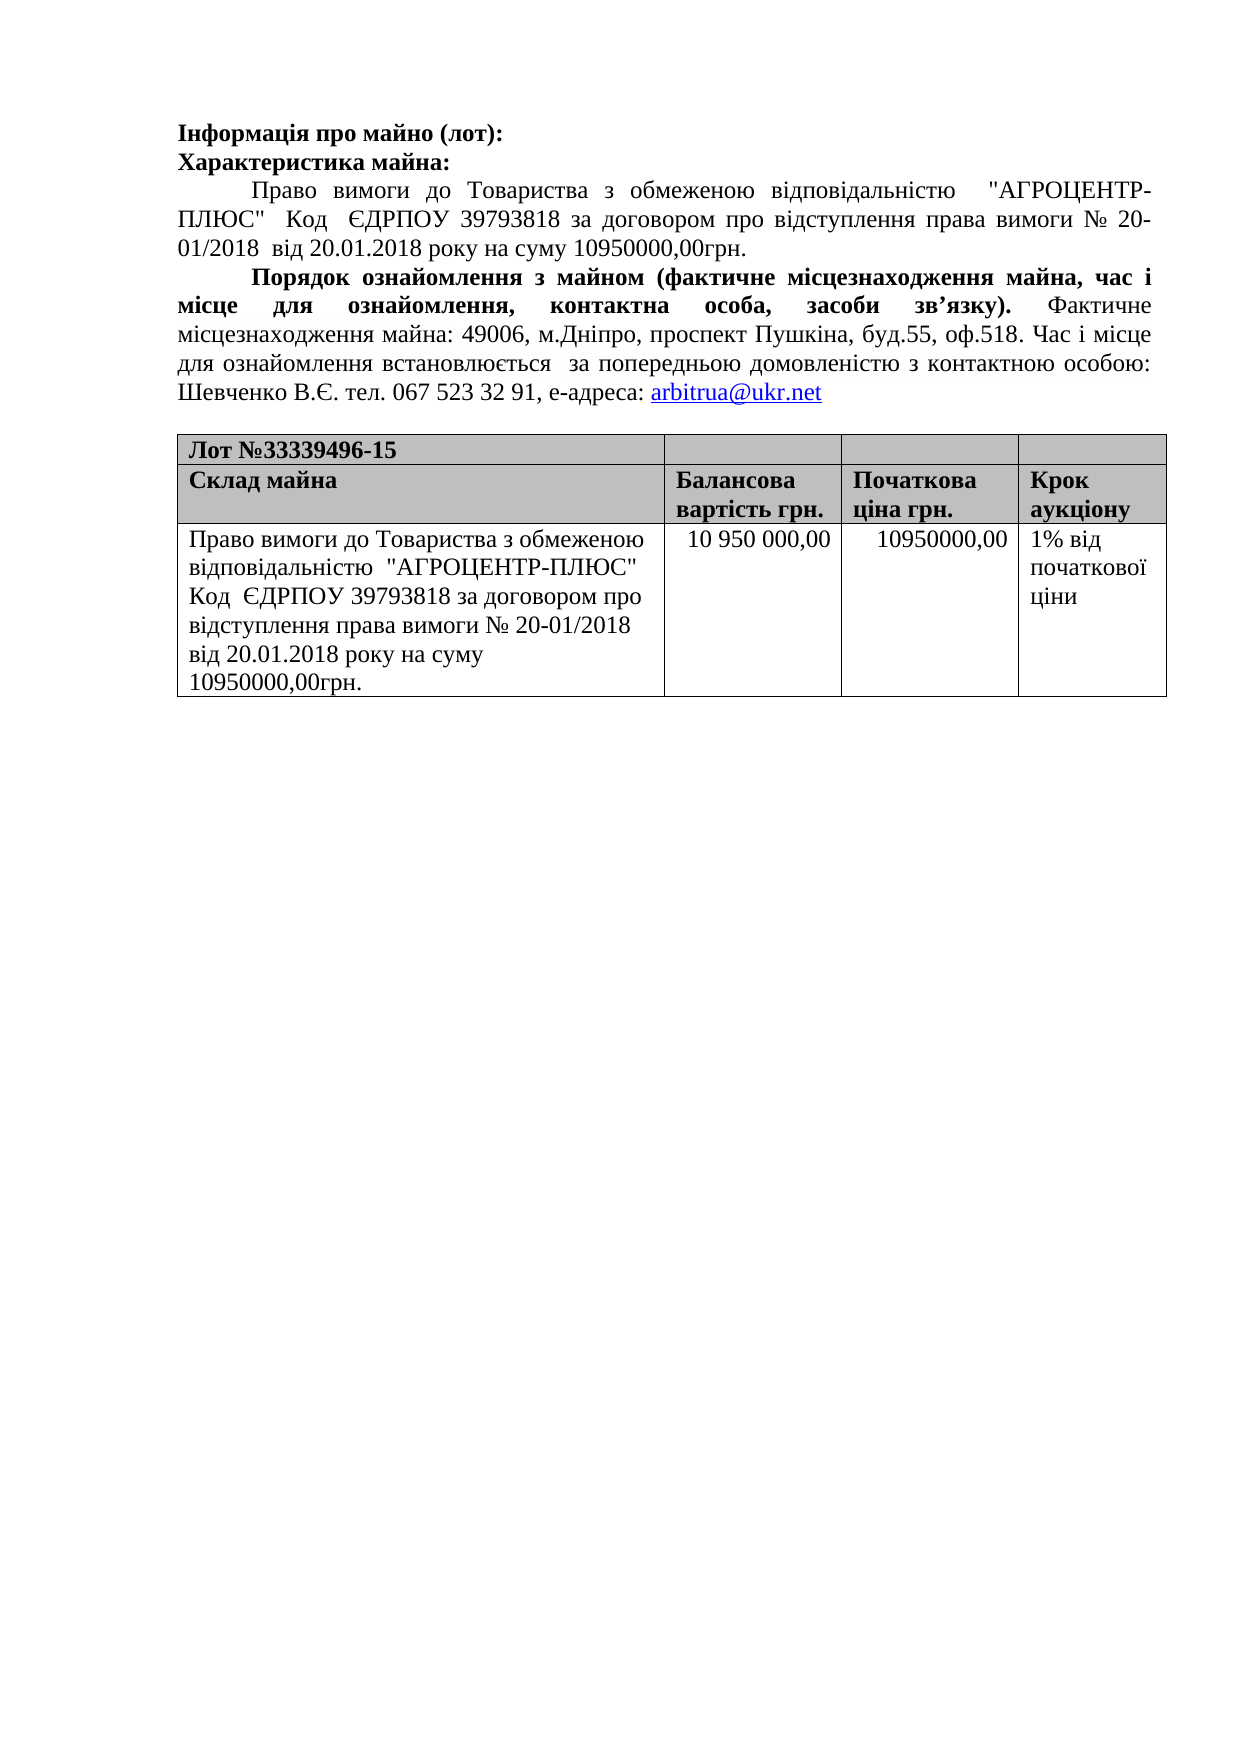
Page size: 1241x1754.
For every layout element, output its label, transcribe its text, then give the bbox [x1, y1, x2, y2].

table_cell Балансова вартість грн. [665, 465, 841, 523]
table_header [1019, 435, 1166, 464]
table_cell Склад майна [178, 465, 664, 523]
table_header [842, 435, 1018, 464]
table_cell Початкова ціна грн. [842, 465, 1018, 523]
table_header [665, 435, 841, 464]
table_header Лот №33339496-15 [178, 435, 664, 464]
text Інформація про майно (лот): [177, 118, 1152, 147]
table_cell Право вимоги до Товариства з обмеженою відповідальністю "АГРОЦЕНТР-ПЛЮС" Код ЄДРПОУ 39793818 за договором про відступлення права вимоги № 20-01/2018 від 20.01.2018 року на суму 10950000,00грн. [178, 524, 664, 696]
table_cell 10950000,00 [842, 524, 1018, 696]
text Характеристика майна: [177, 147, 1152, 176]
text Право вимоги до Товариства з обмеженою відповідальністю "АГРОЦЕНТР-ПЛЮС" Код ЄДРПОУ 39793818 за договором про відступлення права вимоги № 20-01/2018 від 20.01.2018 року на суму 10950000,00грн. [177, 176, 1152, 262]
table_cell Крок аукціону [1019, 465, 1166, 523]
text Порядок ознайомлення з майном (фактичне місцезнаходження майна, час і місце для ознайомлення, контактна особа, засоби зв’язку). Фактичне місцезнаходження майна: 49006, м.Дніпро, проспект Пушкіна, буд.55, оф.518. Час і місце для ознайомлення встановлюється за попередньою домовленістю з контактною особою: Шевченко В.Є. тел. 067 523 32 91, е-адреса: arbitrua@ukr.net [177, 262, 1152, 348]
table_cell 10 950 000,00 [665, 524, 841, 696]
table_cell 1% від початкової ціни [1019, 524, 1166, 696]
text Порядок ознайомлення з майном (фактичне місцезнаходження майна, час і місце для ознайомлення, контактна особа, засоби зв’язку). Фактичне місцезнаходження майна: 49006, м.Дніпро, проспект Пушкіна, буд.55, оф.518. Час і місце для ознайомлення встановлюється за попередньою домовленістю з контактною особою: Шевченко В.Є. тел. 067 523 32 91, е-адреса: arbitrua@ukr.net [345, 377, 1152, 406]
